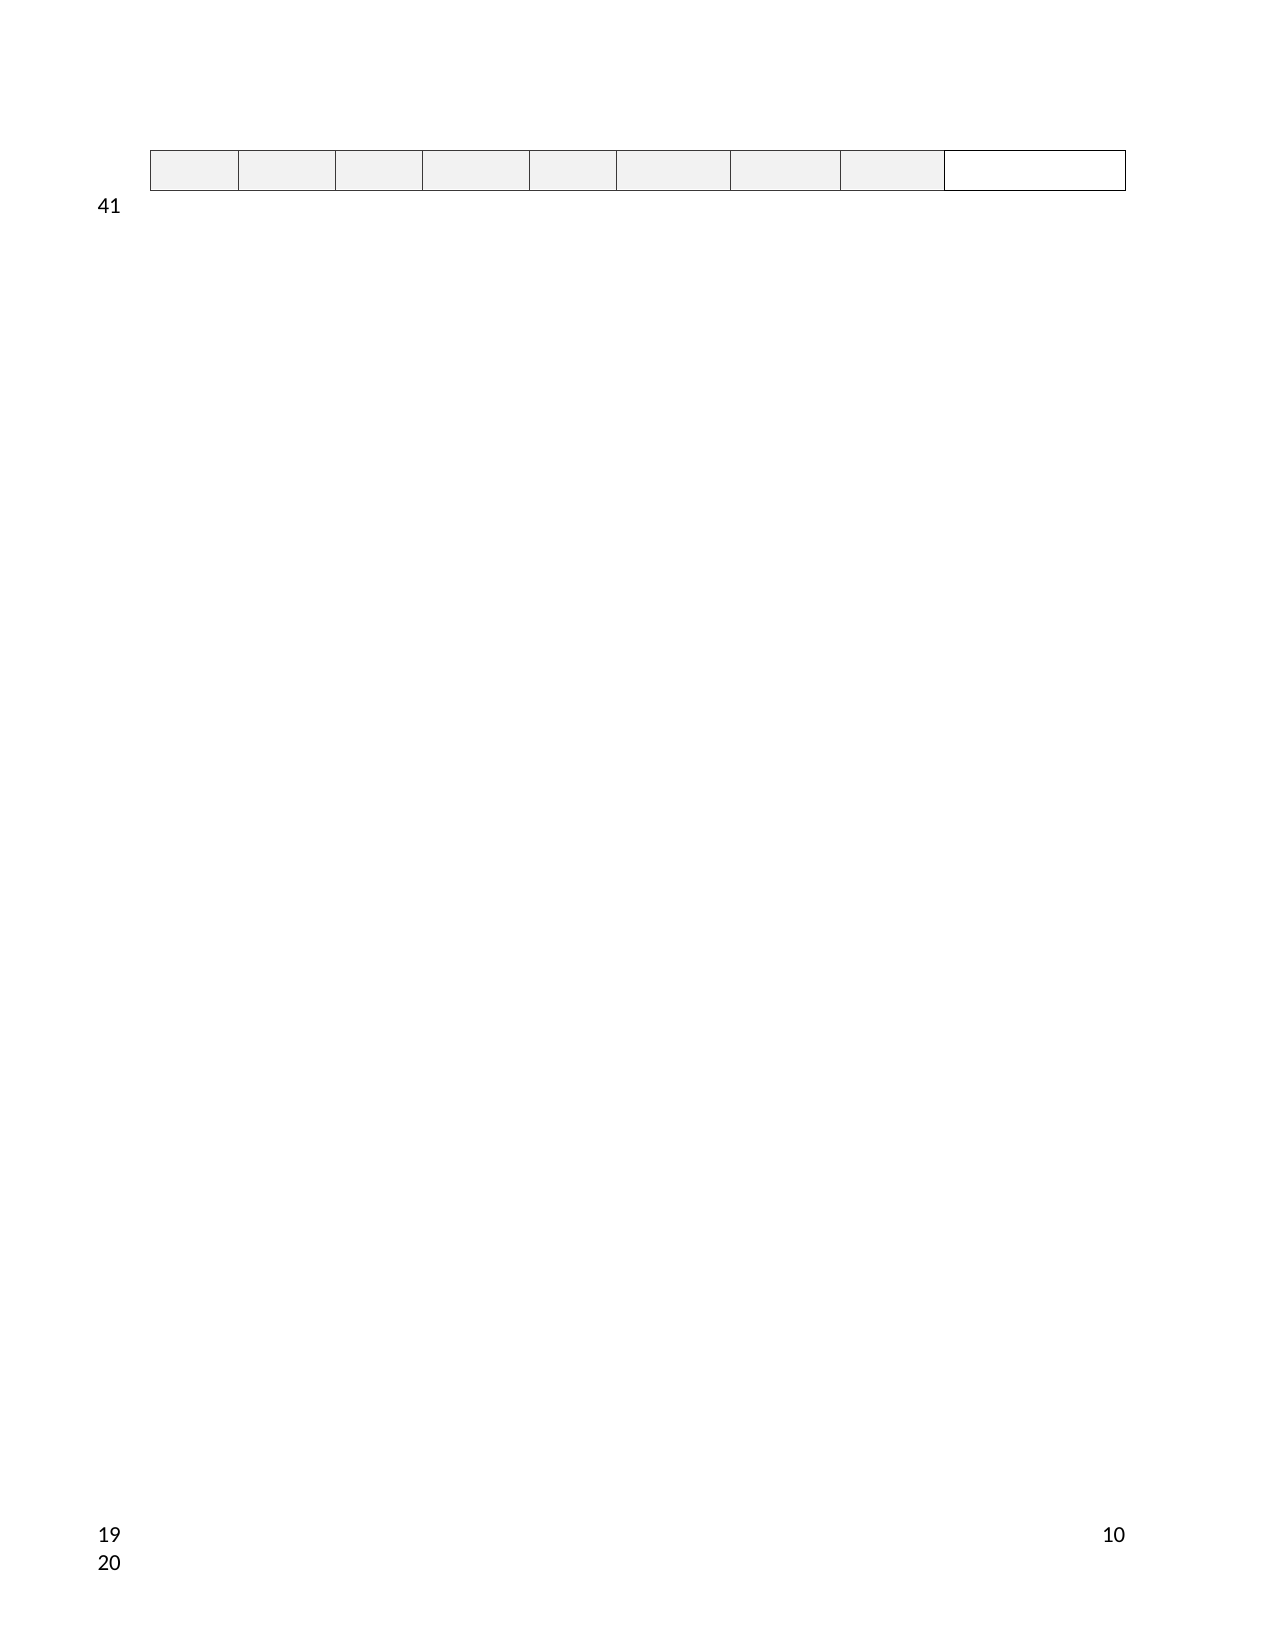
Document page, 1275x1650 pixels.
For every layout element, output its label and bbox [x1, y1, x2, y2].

table_cell [841, 151, 944, 189]
table_cell [239, 151, 335, 189]
table_cell [617, 151, 730, 189]
table_cell [151, 151, 238, 189]
table_cell [731, 151, 840, 189]
table_cell [336, 151, 422, 189]
table_cell [530, 151, 616, 189]
table_cell [945, 151, 1125, 189]
table_cell [423, 151, 529, 189]
